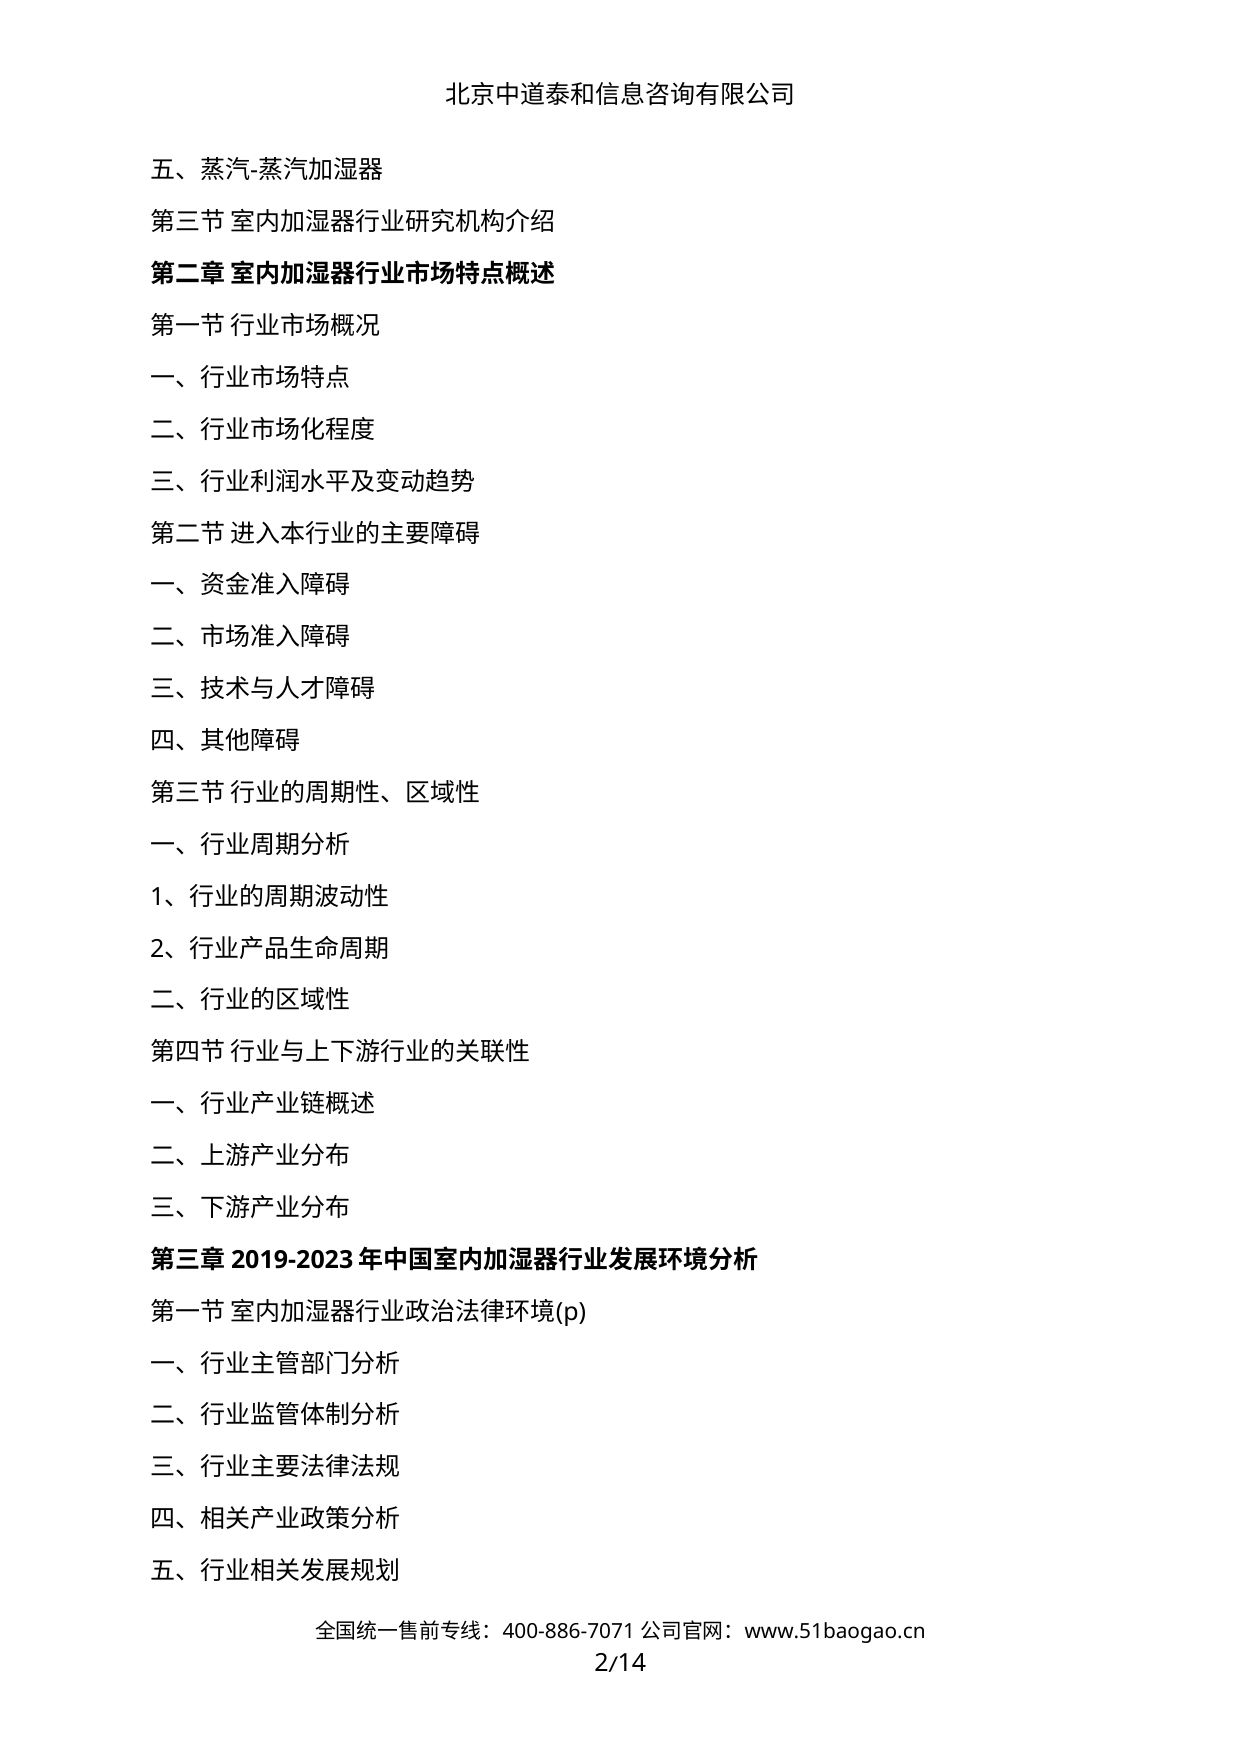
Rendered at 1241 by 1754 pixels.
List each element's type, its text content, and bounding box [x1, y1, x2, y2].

text 第二节 进入本行业的主要障碍 [150, 513, 1090, 549]
text 第三节 行业的周期性、区域性 [150, 772, 1090, 809]
text 四、其他障碍 [150, 721, 1090, 757]
text 第一节 室内加湿器行业政治法律环境(p) [150, 1291, 1090, 1327]
text 一、资金准入障碍 [150, 565, 1090, 601]
text 二、上游产业分布 [150, 1136, 1090, 1172]
text 一、行业产业链概述 [150, 1084, 1090, 1120]
text 一、行业主管部门分析 [150, 1343, 1090, 1379]
text 第四节 行业与上下游行业的关联性 [150, 1032, 1090, 1068]
text 二、市场准入障碍 [150, 617, 1090, 653]
text 一、行业市场特点 [150, 357, 1090, 394]
text 2、行业产品生命周期 [150, 928, 1090, 964]
text 一、行业周期分析 [150, 824, 1090, 861]
text 第一节 行业市场概况 [150, 306, 1090, 342]
text 三、技术与人才障碍 [150, 669, 1090, 705]
text 五、行业相关发展规划 [150, 1551, 1090, 1587]
text 1、行业的周期波动性 [150, 876, 1090, 912]
text 第三章 2019-2023年中国室内加湿器行业发展环境分析 [150, 1239, 1090, 1276]
text 第二章 室内加湿器行业市场特点概述 [150, 254, 1090, 290]
text 二、行业监管体制分析 [150, 1395, 1090, 1431]
text 三、下游产业分布 [150, 1187, 1090, 1224]
text 五、蒸汽-蒸汽加湿器 [150, 150, 1090, 186]
text 四、相关产业政策分析 [150, 1499, 1090, 1535]
text 第三节 室内加湿器行业研究机构介绍 [150, 202, 1090, 238]
text 三、行业利润水平及变动趋势 [150, 461, 1090, 497]
text 二、行业市场化程度 [150, 409, 1090, 446]
text 三、行业主要法律法规 [150, 1447, 1090, 1483]
text 二、行业的区域性 [150, 980, 1090, 1016]
